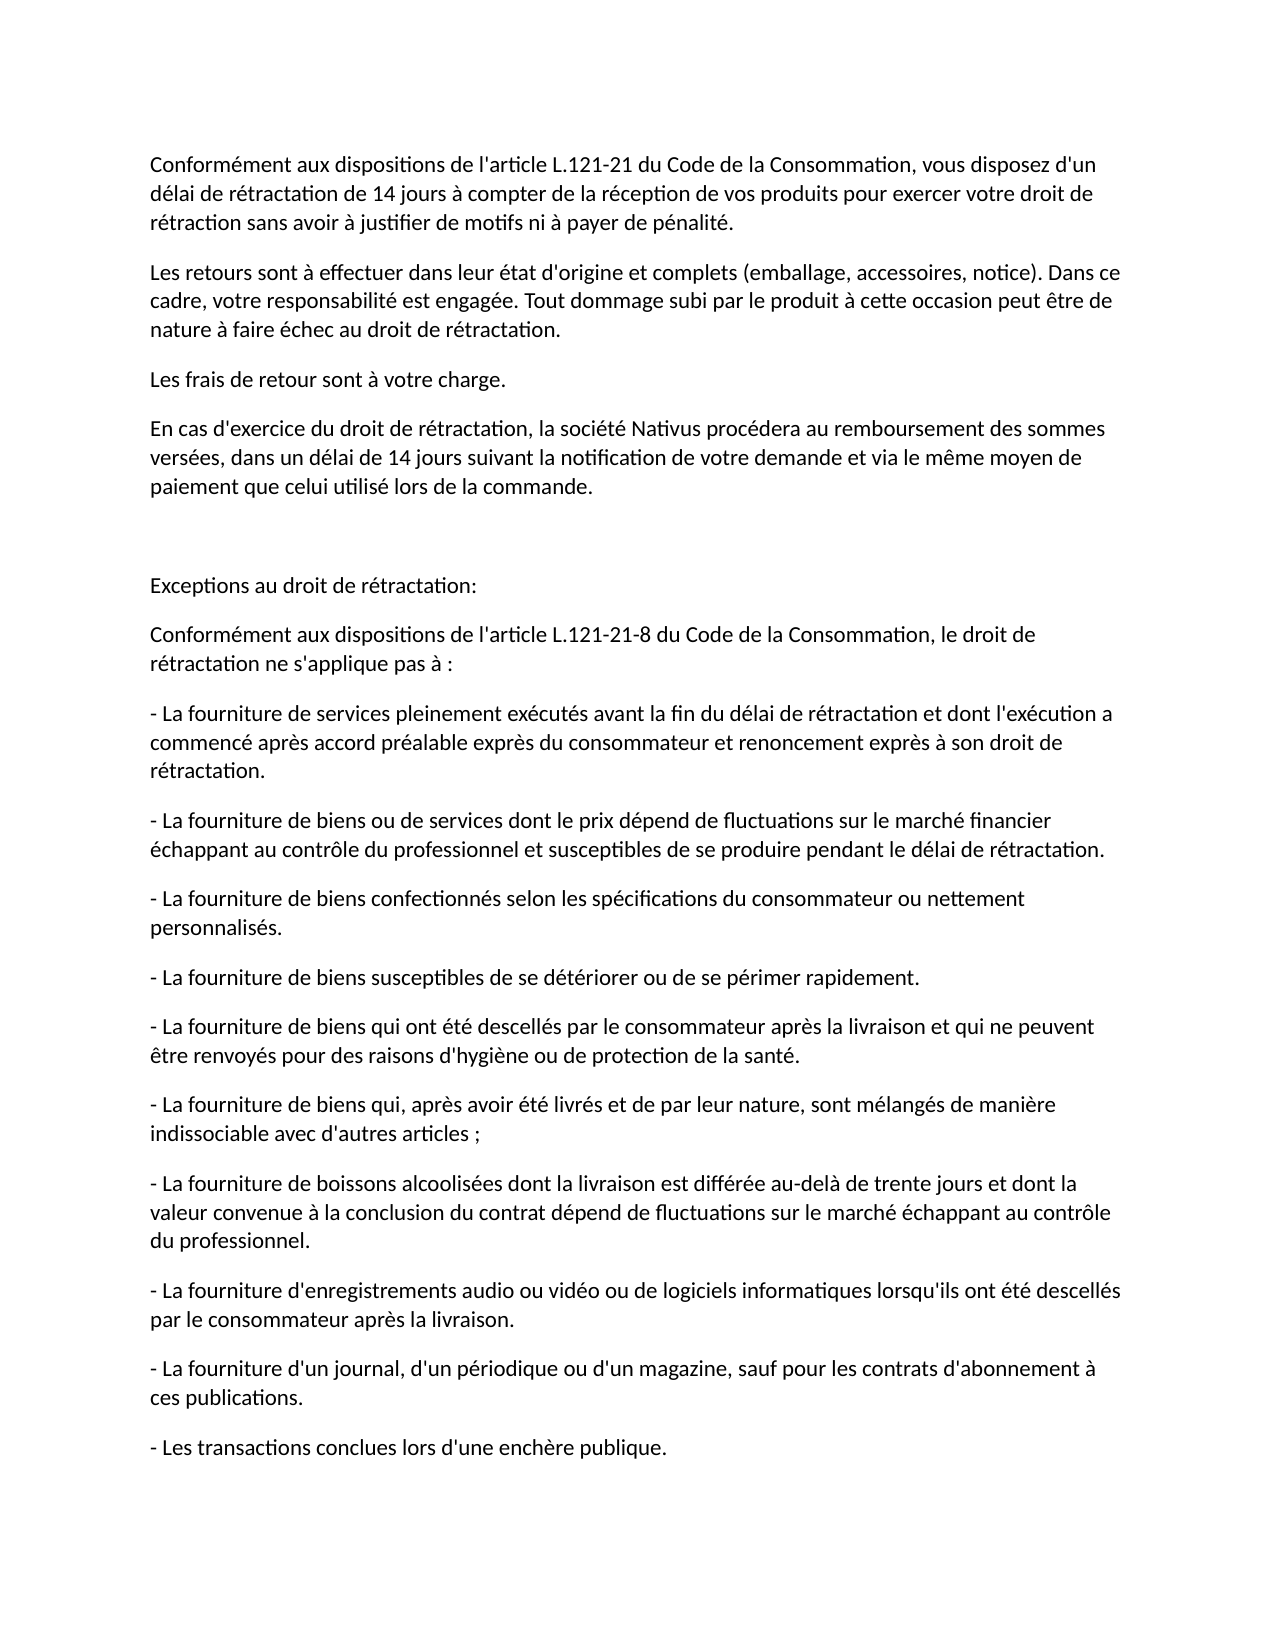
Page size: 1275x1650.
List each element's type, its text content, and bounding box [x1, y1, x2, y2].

text Conformément aux dispositions de l'article L.121-21 du Code de la Consommation, vous disposez d'un délai de rétractation de 14 jours à compter de la réception de vos produits pour exercer votre droit de rétraction sans avoir à justifier de motifs ni à payer de pénalité. [150, 150, 1125, 236]
text En cas d'exercice du droit de rétractation, la société Nativus procédera au remboursement des sommes versées, dans un délai de 14 jours suivant la notification de votre demande et via le même moyen de paiement que celui utilisé lors de la commande. [150, 414, 1125, 500]
text - La fourniture d'enregistrements audio ou vidéo ou de logiciels informatiques lorsqu'ils ont été descellés par le consommateur après la livraison. [150, 1275, 1125, 1333]
text - La fourniture de biens qui ont été descellés par le consommateur après la livraison et qui ne peuvent être renvoyés pour des raisons d'hygiène ou de protection de la santé. [150, 1012, 1125, 1069]
text Les retours sont à effectuer dans leur état d'origine et complets (emballage, accessoires, notice). Dans ce cadre, votre responsabilité est engagée. Tout dommage subi par le produit à cette occasion peut être de nature à faire échec au droit de rétractation. [150, 257, 1125, 343]
text - La fourniture de biens confectionnés selon les spécifications du consommateur ou nettement personnalisés. [150, 884, 1125, 941]
text - La fourniture de biens susceptibles de se détériorer ou de se périmer rapidement. [150, 962, 1125, 991]
text - La fourniture de biens qui, après avoir été livrés et de par leur nature, sont mélangés de manière indissociable avec d'autres articles ; [150, 1090, 1125, 1147]
text - La fourniture de services pleinement exécutés avant la fin du délai de rétractation et dont l'exécution a commencé après accord préalable exprès du consommateur et renoncement exprès à son droit de rétractation. [150, 698, 1125, 784]
text Exceptions au droit de rétractation: [150, 570, 1125, 599]
text - Les transactions conclues lors d'une enchère publique. [150, 1432, 1125, 1461]
text Conformément aux dispositions de l'article L.121-21-8 du Code de la Consommation, le droit de rétractation ne s'applique pas à : [150, 620, 1125, 677]
text Les frais de retour sont à votre charge. [150, 364, 1125, 393]
text - La fourniture de boissons alcoolisées dont la livraison est différée au-delà de trente jours et dont la valeur convenue à la conclusion du contrat dépend de fluctuations sur le marché échappant au contrôle du professionnel. [150, 1168, 1125, 1254]
text - La fourniture de biens ou de services dont le prix dépend de fluctuations sur le marché financier échappant au contrôle du professionnel et susceptibles de se produire pendant le délai de rétractation. [150, 805, 1125, 863]
text - La fourniture d'un journal, d'un périodique ou d'un magazine, sauf pour les contrats d'abonnement à ces publications. [150, 1354, 1125, 1411]
